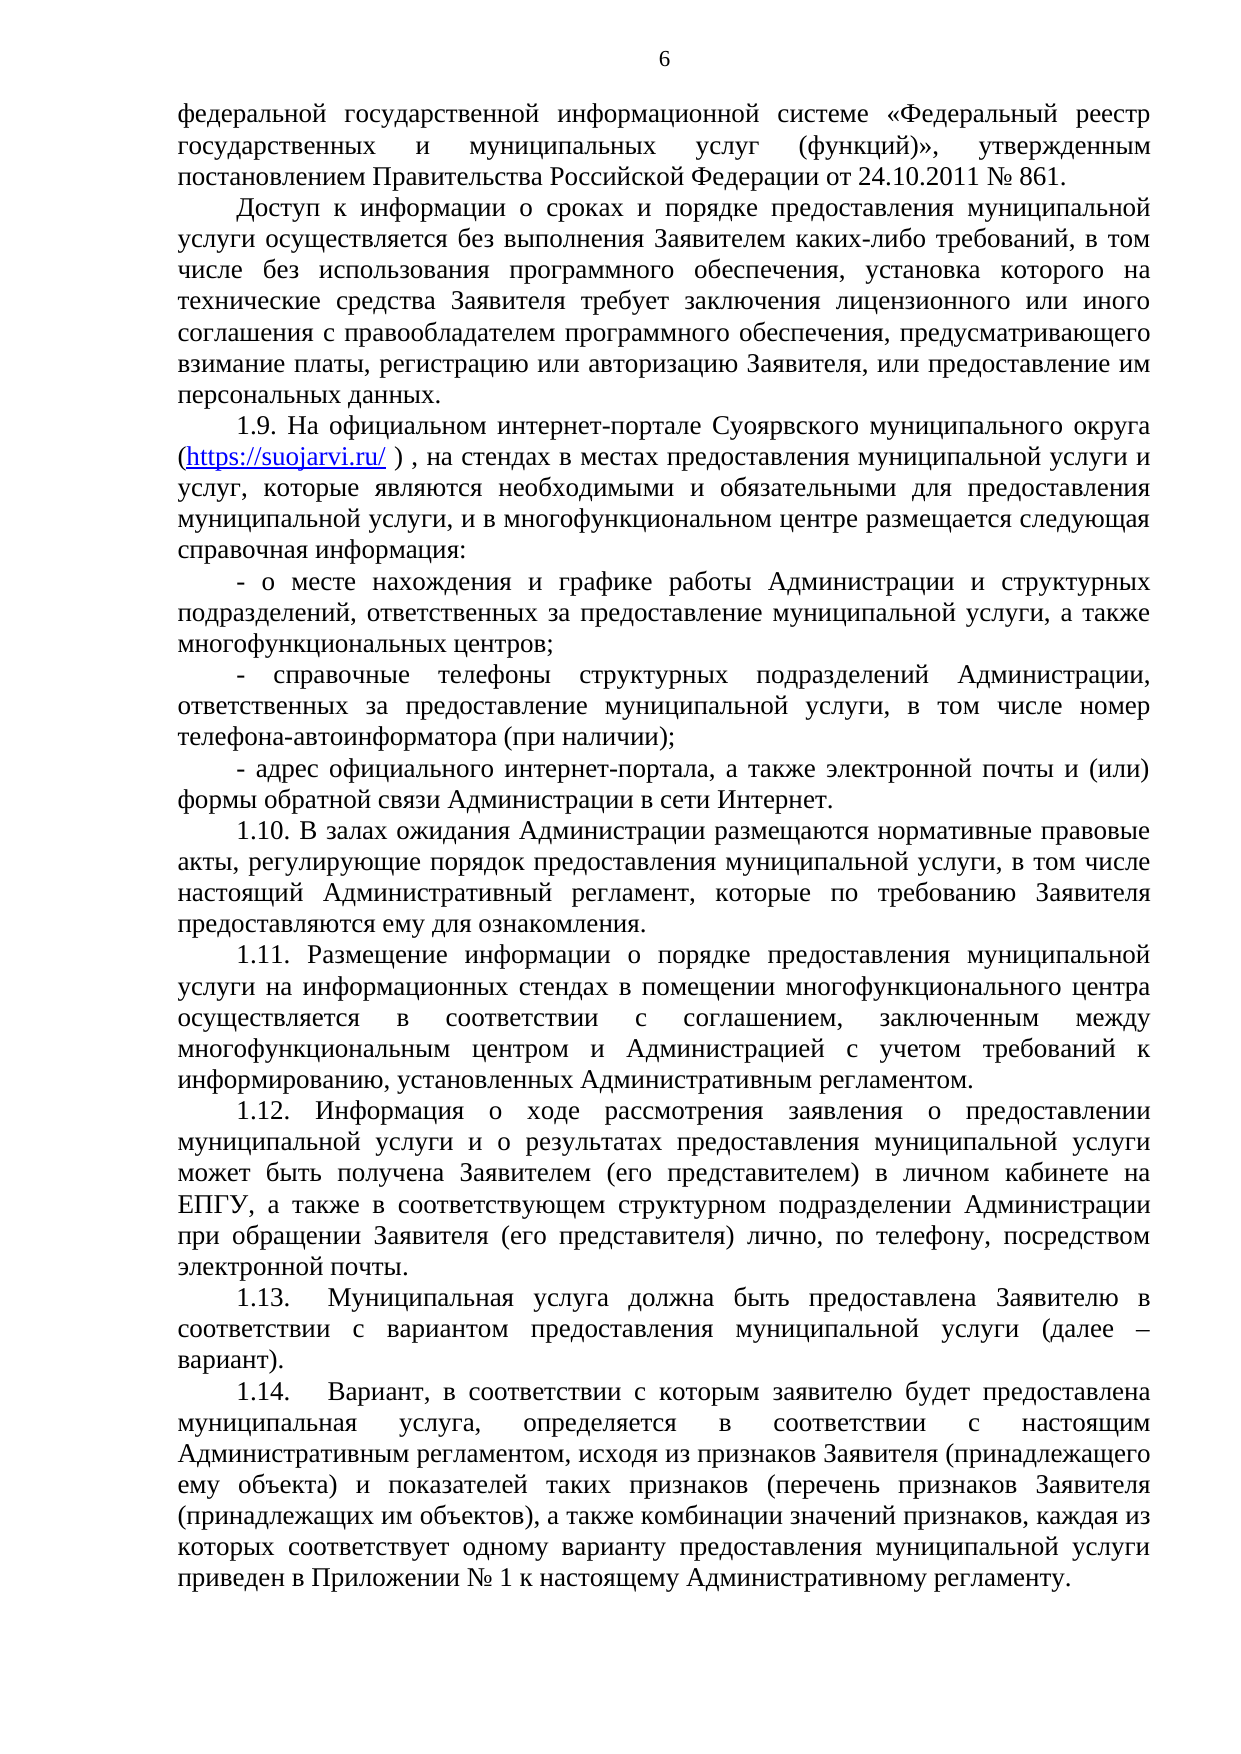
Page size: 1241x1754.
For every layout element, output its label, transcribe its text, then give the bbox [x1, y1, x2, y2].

text Доступ к информации о сроках и порядке предоставления муниципальной услуги осуществляется без выполнения Заявителем каких-либо требований, в том числе без использования программного обеспечения, установка которого на технические средства Заявителя требует заключения лицензионного или иного соглашения с правообладателем программного обеспечения, предусматривающего взимание платы, регистрацию или авторизацию Заявителя, или предоставление им персональных данных. [177, 191, 1152, 409]
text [177, 98, 1152, 191]
list Муниципальная услуга должна быть предоставлена Заявителю в соответствии с вариантом предоставления муниципальной услуги (далее – вариант). [177, 1281, 1152, 1374]
text - о месте нахождения и графике работы Администрации и структурных подразделений, ответственных за предоставление муниципальной услуги, а также многофункциональных центров; [177, 565, 1152, 658]
text 1.12. Информация о ходе рассмотрения заявления о предоставлении муниципальной услуги и о результатах предоставления муниципальной услуги может быть получена Заявителем (его представителем) в личном кабинете на ЕПГУ, а также в соответствующем структурном подразделении Администрации при обращении Заявителя (его представителя) лично, по телефону, посредством электронной почты. [177, 1094, 1152, 1281]
text - справочные телефоны структурных подразделений Администрации, ответственных за предоставление муниципальной услуги, в том числе номер телефона-автоинформатора (при наличии); [177, 658, 1152, 752]
text - адрес официального интернет-портала, а также электронной почты и (или) формы обратной связи Администрации в сети Интернет. [177, 752, 1152, 814]
text 1.9. На официальном интернет-портале Суоярвского муниципального округа (https://suojarvi.ru/ ) , на стендах в местах предоставления муниципальной услуги и услуг, которые являются необходимыми и обязательными для предоставления муниципальной услуги, и в многофункциональном центре размещается следующая справочная информация: [177, 409, 1152, 565]
text 1.11. Размещение информации о порядке предоставления муниципальной услуги на информационных стендах в помещении многофункционального центра осуществляется в соответствии с соглашением, заключенным между многофункциональным центром и Администрацией с учетом требований к информированию, установленных Административным регламентом. [177, 938, 1152, 1094]
text 1.10. В залах ожидания Администрации размещаются нормативные правовые акты, регулирующие порядок предоставления муниципальной услуги, в том числе настоящий Административный регламент, которые по требованию Заявителя предоставляются ему для ознакомления. [177, 814, 1152, 938]
list Вариант, в соответствии с которым заявителю будет предоставлена муниципальная услуга, определяется в соответствии с настоящим Административным регламентом, исходя из признаков Заявителя (принадлежащего ему объекта) и показателей таких признаков (перечень признаков Заявителя (принадлежащих им объектов), а также комбинации значений признаков, каждая из которых соответствует одному варианту предоставления муниципальной услуги приведен в Приложении № 1 к настоящему Административному регламенту. [177, 1374, 1152, 1593]
